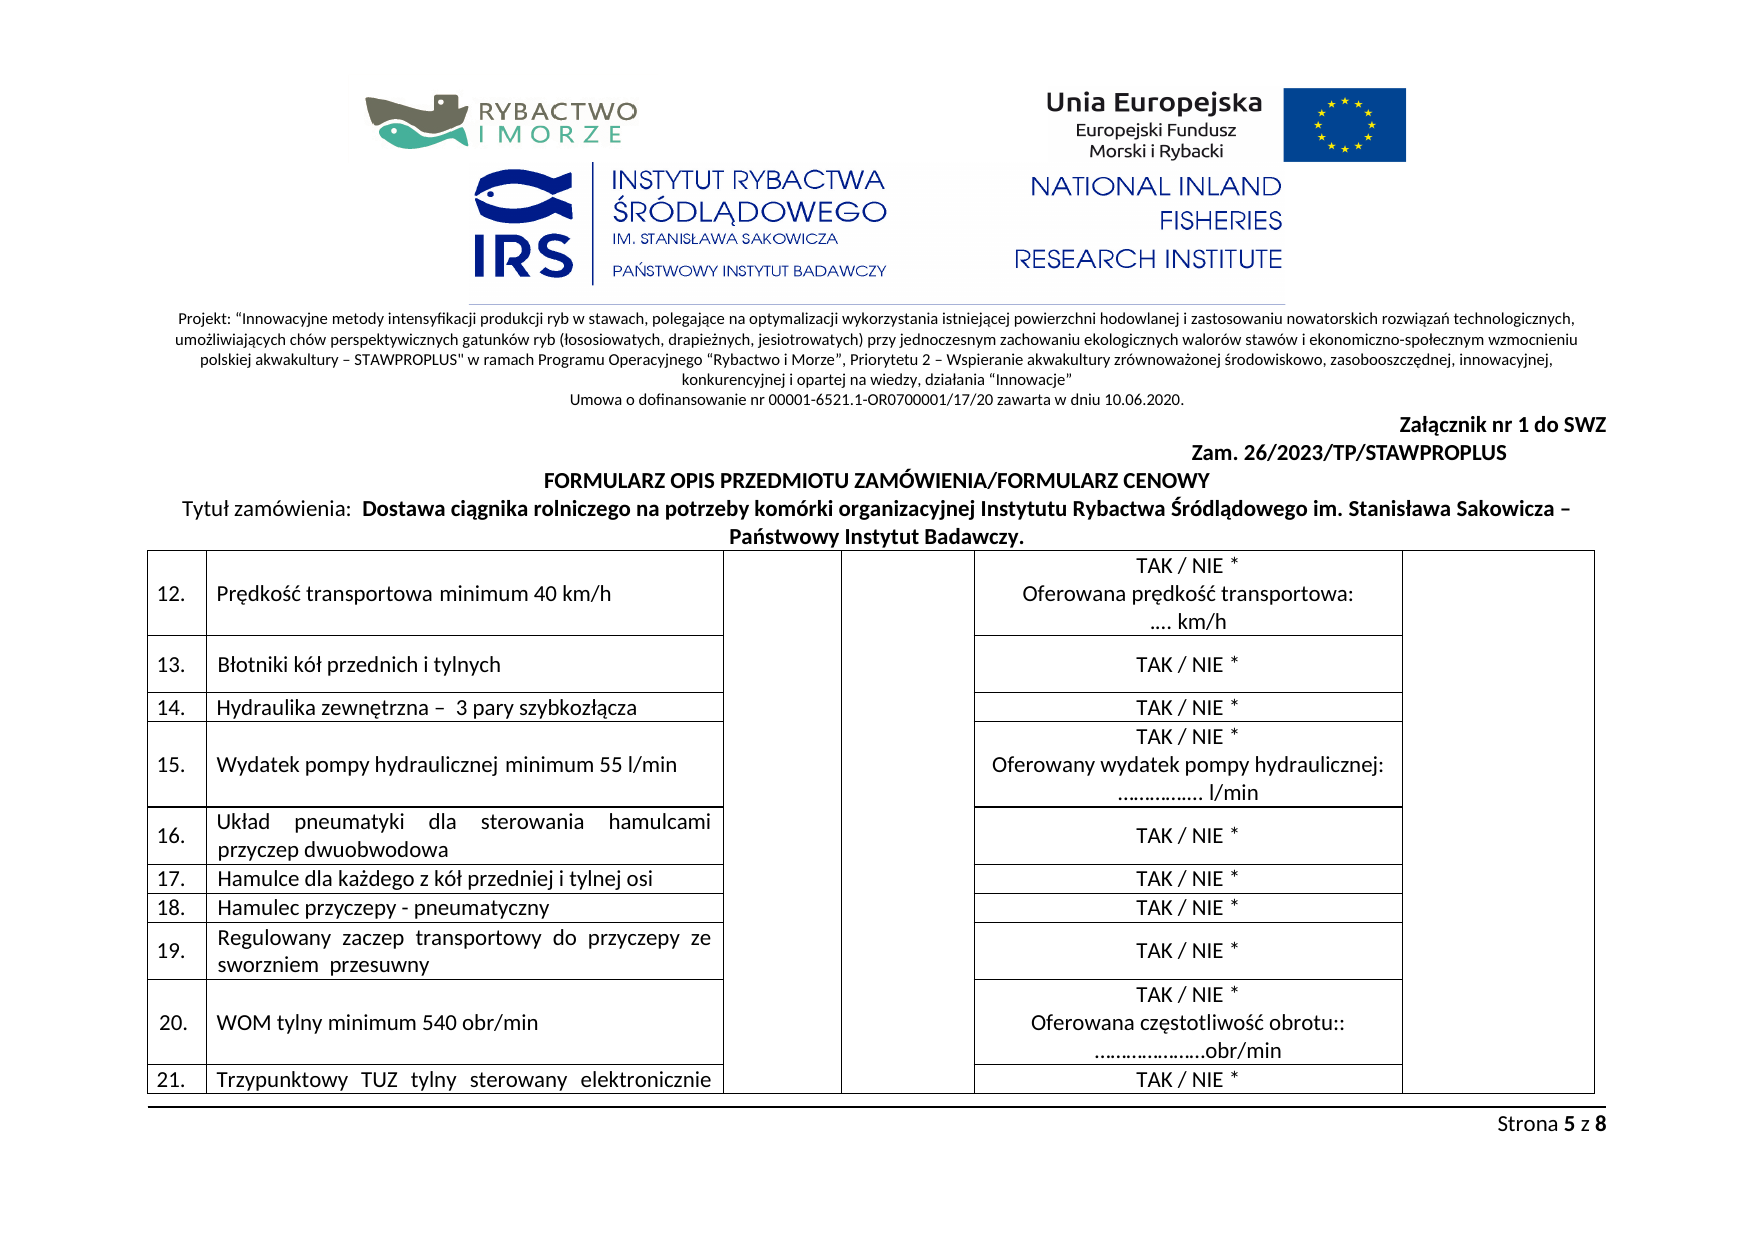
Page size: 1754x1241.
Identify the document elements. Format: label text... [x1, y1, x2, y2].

table_cell TAK / NIE * [975, 808, 1402, 863]
table_cell TAK / NIE * [975, 894, 1402, 922]
table_cell TAK / NIE * Oferowany wydatek pompy hydraulicznej: ………….… l/min [975, 722, 1402, 806]
table_cell Hamulec przyczepy - pneumatyczny [207, 894, 723, 922]
table_cell 15. [148, 722, 206, 806]
table_cell Prędkość transportowa minimum 40 km/h [207, 551, 723, 635]
table_cell 16. [148, 808, 206, 863]
table_cell TAK / NIE * [975, 865, 1402, 892]
table_cell Regulowany zaczep transportowy do przyczepy ze sworzniem przesuwny [207, 923, 723, 979]
table_cell 20. [148, 980, 206, 1064]
picture [468, 162, 1286, 305]
table_cell 18. [148, 894, 206, 922]
table_cell TAK / NIE * Oferowana częstotliwość obrotu:: …………………obr/min [975, 980, 1402, 1064]
table_cell 14. [148, 693, 206, 721]
table_cell TAK / NIE * Oferowana prędkość transportowa: .… km/h [975, 551, 1402, 635]
table_cell 19. [148, 923, 206, 979]
table_cell Wydatek pompy hydraulicznej minimum 55 l/min [207, 722, 723, 806]
table_cell 12. [148, 551, 206, 635]
table_cell TAK / NIE * Oferowany udźwig :……………….kg [975, 1065, 1402, 1093]
table_cell Hamulce dla każdego z kół przedniej i tylnej osi [207, 865, 723, 892]
table_cell TAK / NIE * [975, 693, 1402, 721]
table_cell Trzypunktowy TUZ tylny sterowany elektronicznie EHR – udźwig minimum 4100 kg [207, 1065, 723, 1093]
table_cell 13. [148, 636, 206, 692]
table_cell WOM tylny minimum 540 obr/min [207, 980, 723, 1064]
table_cell 17. [148, 865, 206, 892]
table_cell 21. [148, 1065, 206, 1093]
table_cell Układ pneumatyki dla sterowania hamulcami przyczep dwuobwodowa [207, 808, 723, 863]
table_cell Błotniki kół przednich i tylnych [207, 636, 723, 692]
table_cell TAK / NIE * [975, 636, 1402, 692]
table_cell Hydraulika zewnętrzna – 3 pary szybkozłącza [207, 693, 723, 721]
table_cell TAK / NIE * [975, 923, 1402, 979]
